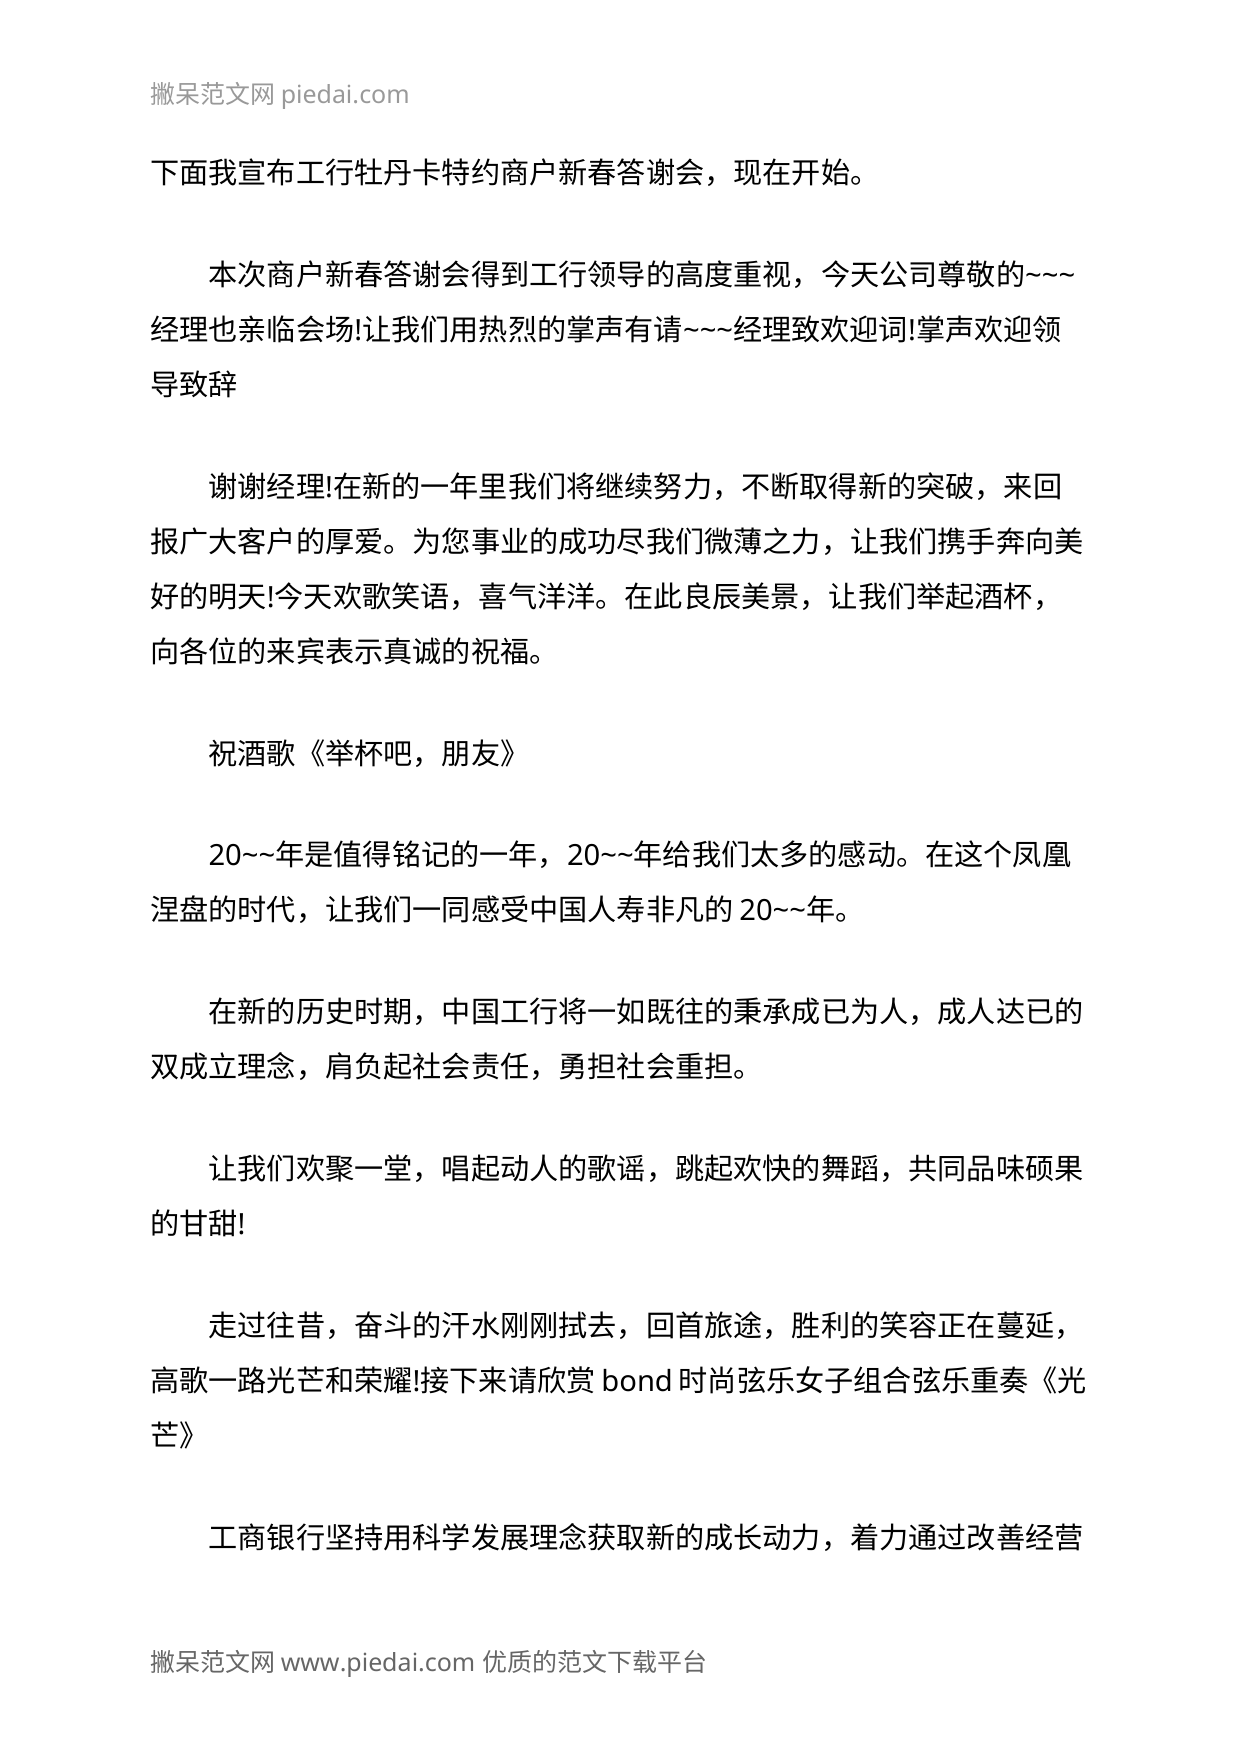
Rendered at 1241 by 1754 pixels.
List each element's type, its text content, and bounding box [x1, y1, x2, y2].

text 在新的历史时期，中国工行将一如既往的秉承成已为人，成人达已的双成立理念，肩负起社会责任，勇担社会重担。 [150, 989, 1090, 1086]
text 本次商户新春答谢会得到工行领导的高度重视，今天公司尊敬的~~~经理也亲临会场!让我们用热烈的掌声有请~~~经理致欢迎词!掌声欢迎领导致辞 [150, 252, 1090, 404]
text 让我们欢聚一堂，唱起动人的歌谣，跳起欢快的舞蹈，共同品味硕果的甘甜! [150, 1146, 1090, 1243]
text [150, 150, 1090, 192]
text 20~~年是值得铭记的一年，20~~年给我们太多的感动。在这个凤凰涅盘的时代，让我们一同感受中国人寿非凡的20~~年。 [150, 832, 1090, 929]
text 谢谢经理!在新的一年里我们将继续努力，不断取得新的突破，来回报广大客户的厚爱。为您事业的成功尽我们微薄之力，让我们携手奔向美好的明天!今天欢歌笑语，喜气洋洋。在此良辰美景，让我们举起酒杯，向各位的来宾表示真诚的祝福。 [150, 463, 1090, 671]
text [150, 1514, 1090, 1556]
text 祝酒歌《举杯吧，朋友》 [150, 730, 1090, 772]
text 走过往昔，奋斗的汗水刚刚拭去，回首旅途，胜利的笑容正在蔓延，高歌一路光芒和荣耀!接下来请欣赏bond时尚弦乐女子组合弦乐重奏《光芒》 [150, 1302, 1090, 1455]
